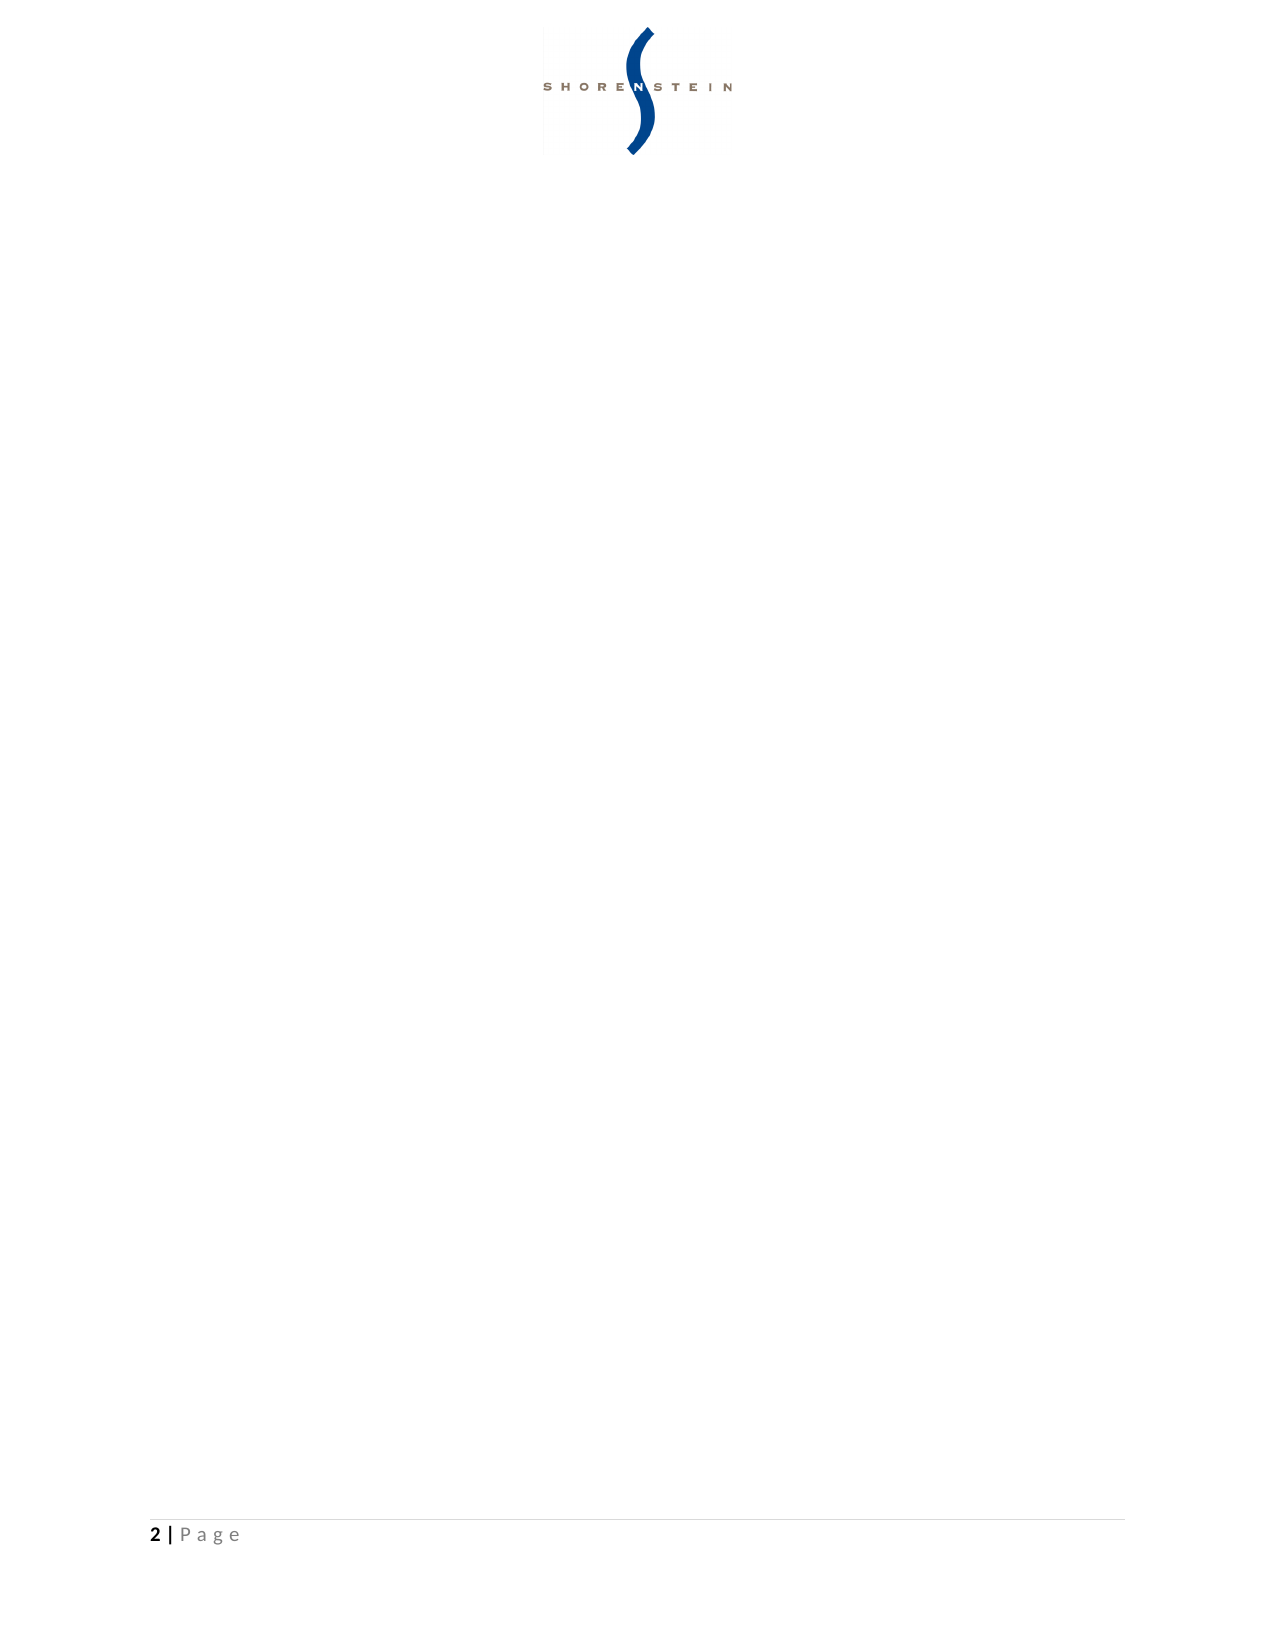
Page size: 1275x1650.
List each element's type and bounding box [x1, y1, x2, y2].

picture [543, 27, 732, 155]
